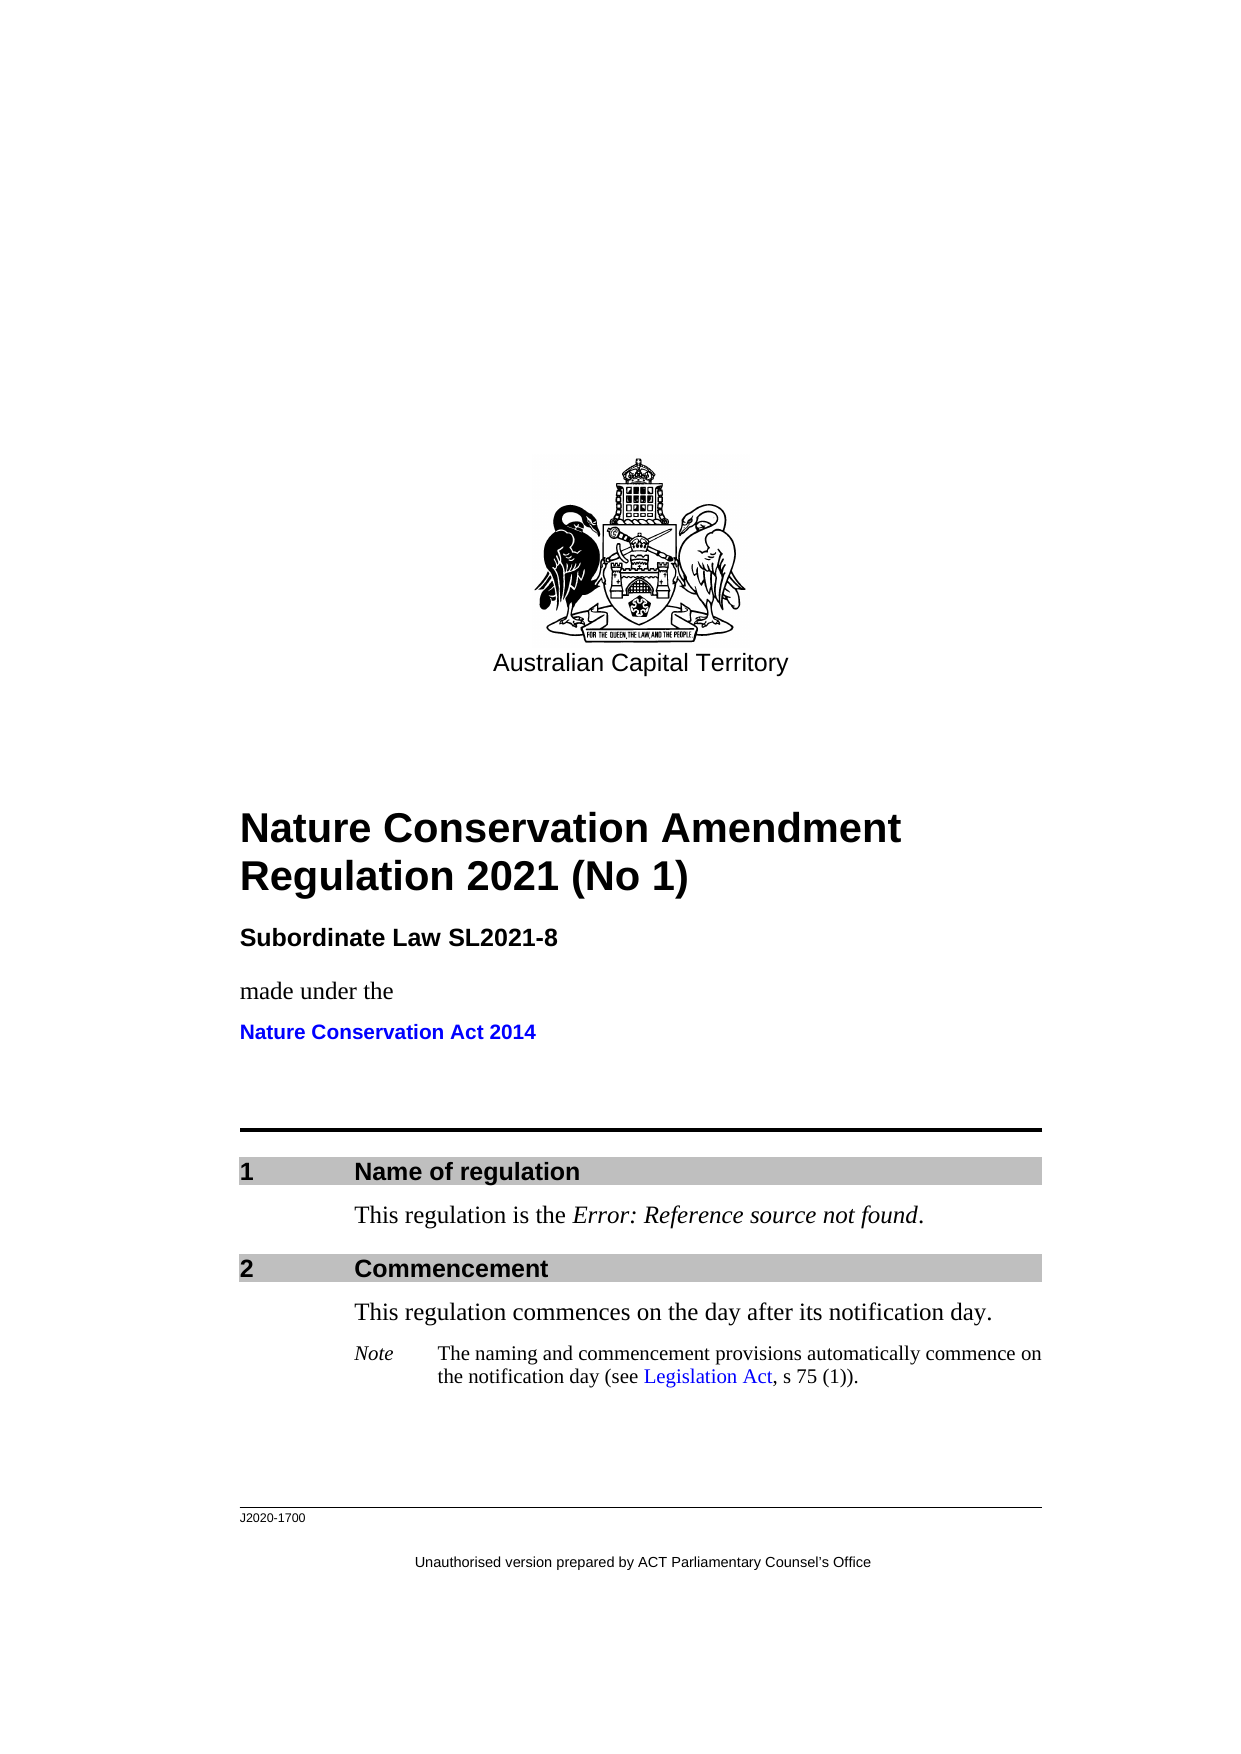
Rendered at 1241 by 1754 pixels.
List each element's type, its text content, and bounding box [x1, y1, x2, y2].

text Nature Conservation Act 2014 [239, 1019, 1042, 1043]
text Nature Conservation Amendment Regulation 2021 (No 1) [239, 804, 1042, 899]
text 2 Commencement [239, 1254, 1042, 1282]
text Subordinate Law SL2021-8 [239, 922, 1042, 951]
text 1 Name of regulation [239, 1157, 1042, 1185]
text Note The naming and commencement provisions automatically commence on the notification day (see Legislation Act, s 75 (1)). [354, 1340, 1042, 1388]
text This regulation commences on the day after its notification day. [354, 1297, 1042, 1326]
picture [531, 454, 751, 648]
text This regulation is the Nature Conservation Amendment Regulation 2021 (No 1). [354, 1200, 1042, 1229]
text made under the [239, 976, 1042, 1005]
text Australian Capital Territory [239, 648, 1042, 677]
